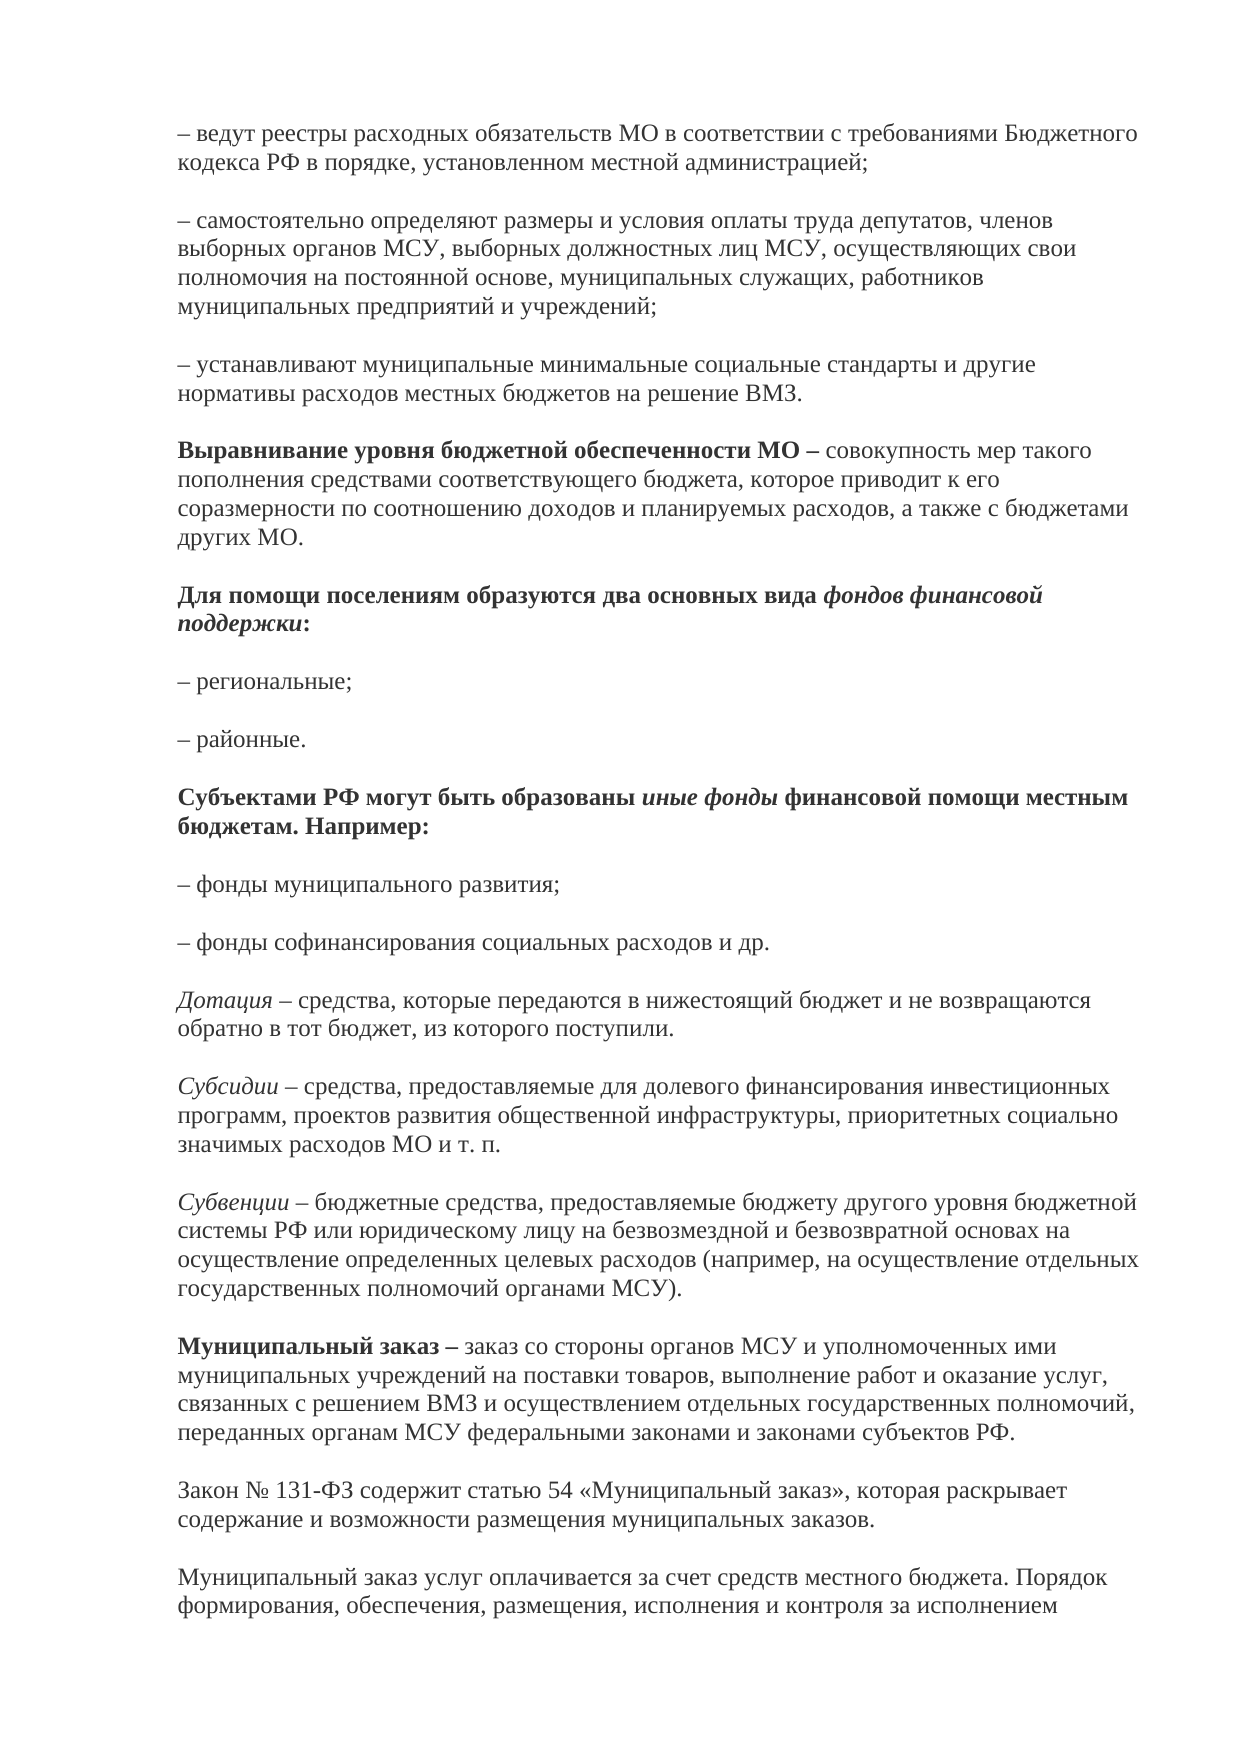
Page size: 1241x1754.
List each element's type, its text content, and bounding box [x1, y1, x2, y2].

text – устанавливают муниципальные минимальные социальные стандарты и другие нормативы расходов местных бюджетов на решение ВМЗ. [177, 349, 1152, 406]
text Выравнивание уровня бюджетной обеспеченности МО – совокупность мер такого пополнения средствами соответствующего бюджета, которое приводит к его соразмерности по соотношению доходов и планируемых расходов, а также с бюджетами других МО. [177, 436, 1152, 551]
text Субсидии – средства, предоставляемые для долевого финансирования инвестиционных программ, проектов развития общественной инфраструктуры, приоритетных социально значимых расходов МО и т. п. [177, 1071, 1152, 1158]
text – фонды муниципального развития; [177, 869, 1152, 898]
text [177, 1562, 1152, 1619]
text Субвенции – бюджетные средства, предоставляемые бюджету другого уровня бюджетной системы РФ или юридическому лицу на безвозмездной и безвозвратной основах на осуществление определенных целевых расходов (например, на осуществление отдельных государственных полномочий органами МСУ). [177, 1187, 1152, 1302]
text – самостоятельно определяют размеры и условия оплаты труда депутатов, членов выборных органов МСУ, выборных должностных лиц МСУ, осуществляющих свои полномочия на постоянной основе, муниципальных служащих, работников муниципальных предприятий и учреждений; [177, 205, 1152, 320]
text Дотация – средства, которые передаются в нижестоящий бюджет и не возвращаются обратно в тот бюджет, из которого поступили. [177, 985, 1152, 1042]
text – ведут реестры расходных обязательств МО в соответствии с требованиями Бюджетного кодекса РФ в порядке, установленном местной администрацией; [177, 118, 1152, 176]
text – фонды софинансирования социальных расходов и др. [177, 927, 1152, 956]
text Субъектами РФ могут быть образованы иные фонды финансовой помощи местным бюджетам. Например: [177, 782, 1152, 840]
text – региональные; [177, 666, 1152, 695]
text Для помощи поселениям образуются два основных вида фондов финансовой поддержки: [177, 580, 1152, 637]
text Муниципальный заказ – заказ со стороны органов МСУ и уполномоченных ими муниципальных учреждений на поставки товаров, выполнение работ и оказание услуг, связанных с решением ВМЗ и осуществлением отдельных государственных полномочий, переданных органам МСУ федеральными законами и законами субъектов РФ. [177, 1331, 1152, 1446]
text – районные. [177, 724, 1152, 753]
text Закон № 131-ФЗ содержит статью 54 «Муниципальный заказ», которая раскрывает содержание и возможности размещения муниципальных заказов. [177, 1475, 1152, 1533]
